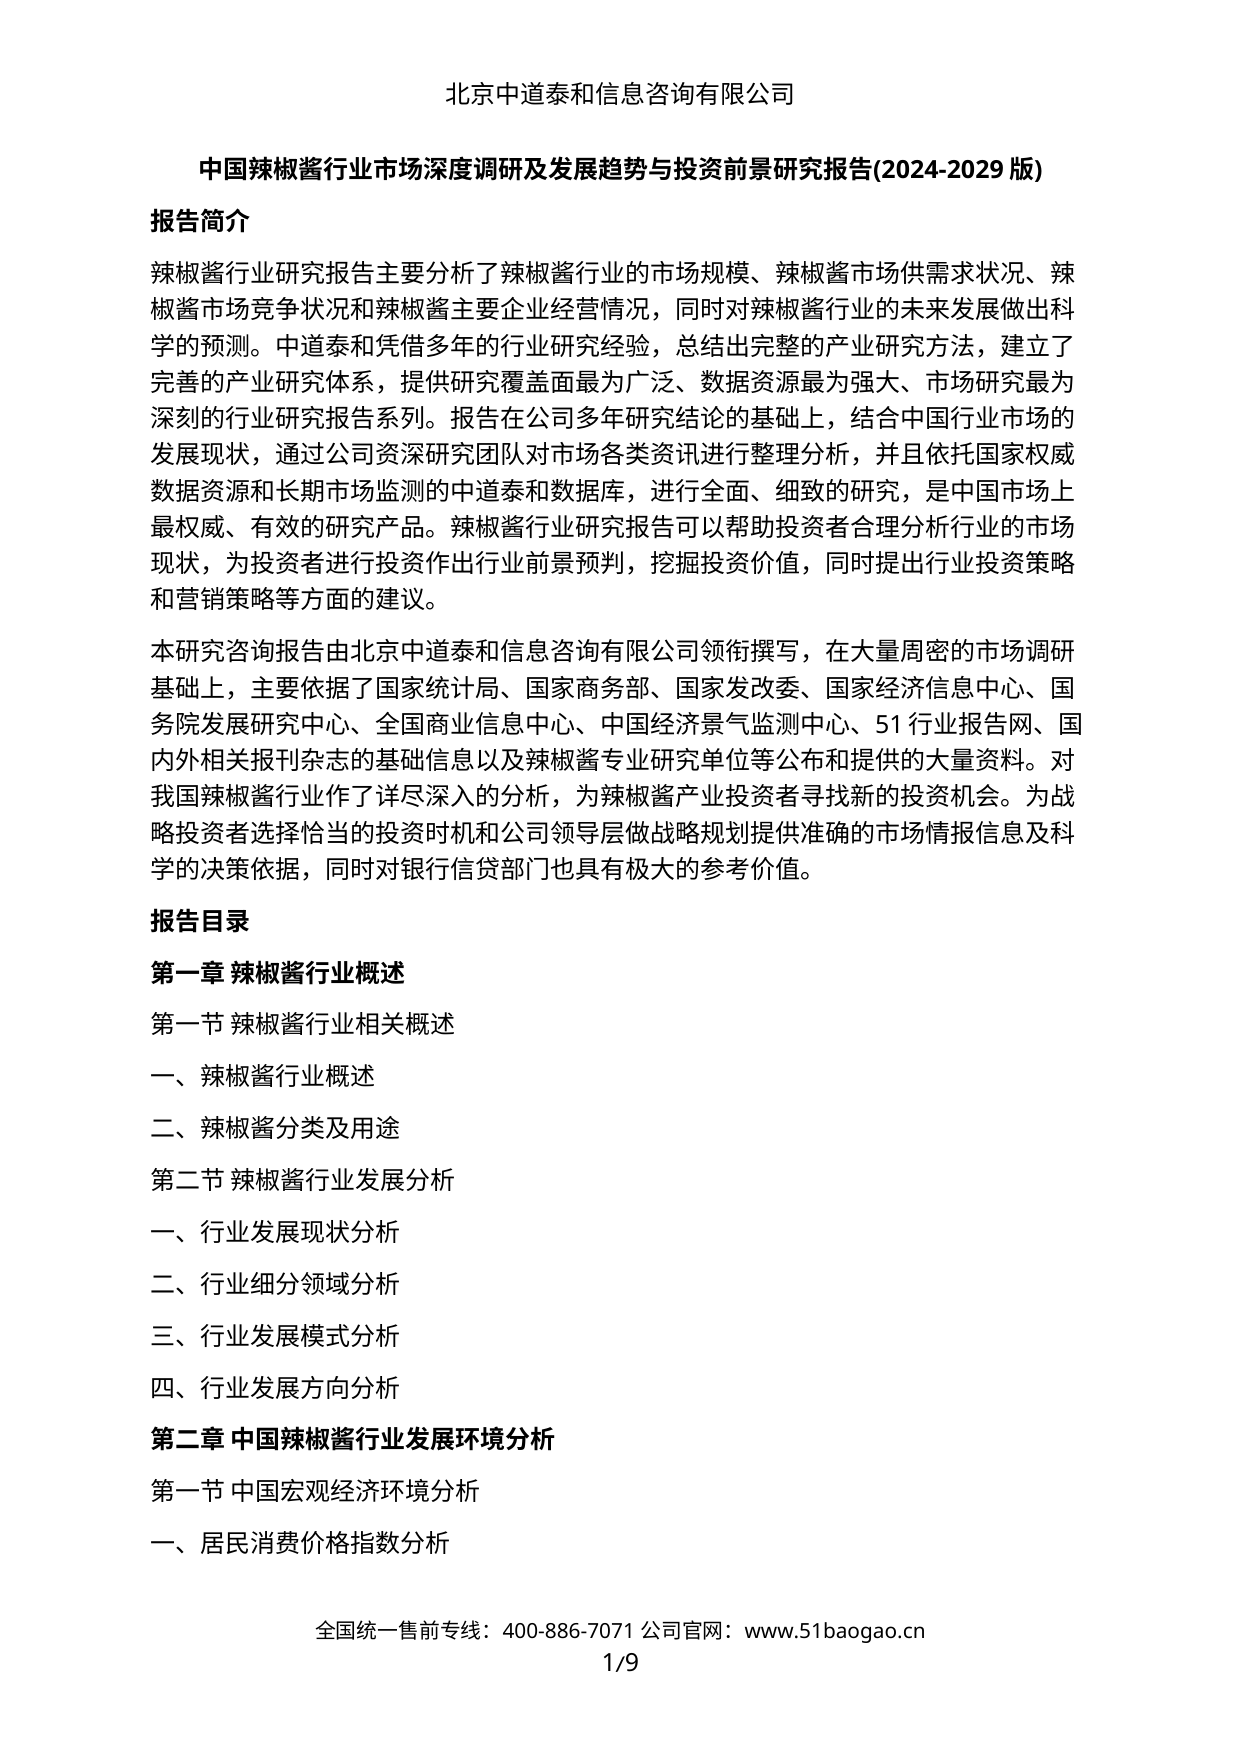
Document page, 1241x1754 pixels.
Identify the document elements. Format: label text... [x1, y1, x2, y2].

text 报告目录 [150, 901, 1090, 937]
text 一、行业发展现状分析 [150, 1212, 1090, 1249]
text 第二章 中国辣椒酱行业发展环境分析 [150, 1420, 1090, 1456]
text 三、行业发展模式分析 [150, 1316, 1090, 1352]
text 报告简介 [150, 202, 1090, 238]
text 第一节 中国宏观经济环境分析 [150, 1472, 1090, 1508]
text 第一章 辣椒酱行业概述 [150, 953, 1090, 989]
text 辣椒酱行业研究报告主要分析了辣椒酱行业的市场规模、辣椒酱市场供需求状况、辣椒酱市场竞争状况和辣椒酱主要企业经营情况，同时对辣椒酱行业的未来发展做出科学的预测。中道泰和凭借多年的行业研究经验，总结出完整的产业研究方法，建立了完善的产业研究体系，提供研究覆盖面最为广泛、数据资源最为强大、市场研究最为深刻的行业研究报告系列。报告在公司多年研究结论的基础上，结合中国行业市场的发展现状，通过公司资深研究团队对市场各类资讯进行整理分析，并且依托国家权威数据资源和长期市场监测的中道泰和数据库，进行全面、细致的研究，是中国市场上最权威、有效的研究产品。辣椒酱行业研究报告可以帮助投资者合理分析行业的市场现状，为投资者进行投资作出行业前景预判，挖掘投资价值，同时提出行业投资策略和营销策略等方面的建议。 [150, 254, 1090, 616]
text 二、行业细分领域分析 [150, 1264, 1090, 1301]
text 四、行业发展方向分析 [150, 1368, 1090, 1404]
text 一、居民消费价格指数分析 [150, 1524, 1090, 1560]
text 一、辣椒酱行业概述 [150, 1057, 1090, 1093]
text 本研究咨询报告由北京中道泰和信息咨询有限公司领衔撰写，在大量周密的市场调研基础上，主要依据了国家统计局、国家商务部、国家发改委、国家经济信息中心、国务院发展研究中心、全国商业信息中心、中国经济景气监测中心、51行业报告网、国内外相关报刊杂志的基础信息以及辣椒酱专业研究单位等公布和提供的大量资料。对我国辣椒酱行业作了详尽深入的分析，为辣椒酱产业投资者寻找新的投资机会。为战略投资者选择恰当的投资时机和公司领导层做战略规划提供准确的市场情报信息及科学的决策依据，同时对银行信贷部门也具有极大的参考价值。 [150, 632, 1090, 886]
text 第一节 辣椒酱行业相关概述 [150, 1005, 1090, 1041]
text 中国辣椒酱行业市场深度调研及发展趋势与投资前景研究报告(2024-2029版) [150, 150, 1090, 186]
text 第二节 辣椒酱行业发展分析 [150, 1161, 1090, 1197]
text 二、辣椒酱分类及用途 [150, 1109, 1090, 1145]
